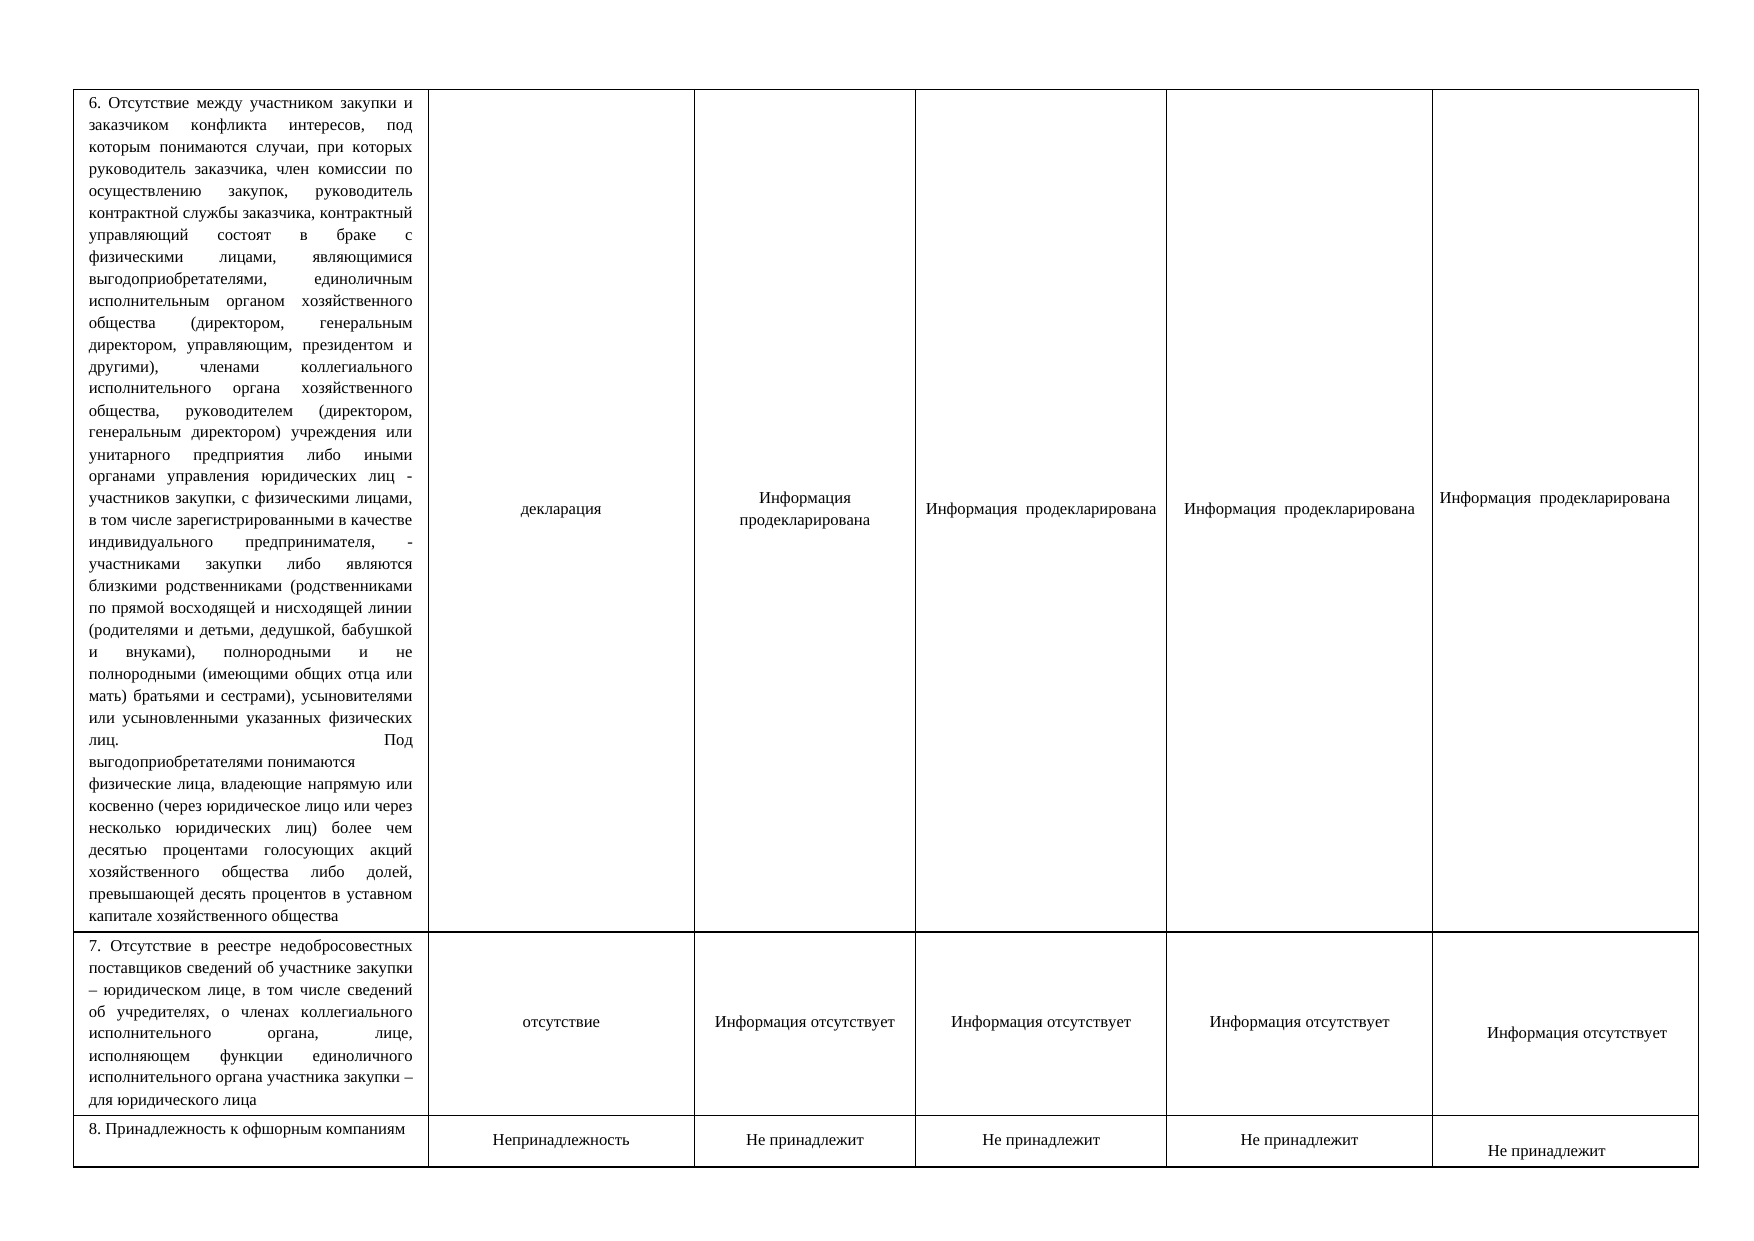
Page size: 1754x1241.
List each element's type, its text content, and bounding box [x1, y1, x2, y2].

table_cell Не принадлежит [695, 1116, 915, 1166]
table_cell 7. Отсутствие в реестре недобросовестных поставщиков сведений об участнике закупки – юридическом лице, в том числе сведений об учредителях, о членах коллегиального исполнительного органа, лице, исполняющем функции единоличного исполнительного органа участника закупки – для юридического лица [74, 933, 428, 1115]
table_cell декларация [429, 90, 694, 931]
table_cell Не принадлежит [916, 1116, 1166, 1166]
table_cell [1167, 90, 1432, 931]
table_cell отсутствие [429, 933, 694, 1115]
table_cell 6. Отсутствие между участником закупки и заказчиком конфликта интересов, под которым понимаются случаи, при которых руководитель заказчика, член комиссии по осуществлению закупок, руководитель контрактной службы заказчика, контрактный управляющий состоят в браке с физическими лицами, являющимися выгодоприобретателями, единоличным исполнительным органом хозяйственного общества (директором, генеральным директором, управляющим, президентом и другими), членами коллегиального исполнительного органа хозяйственного общества, руководителем (директором, генеральным директором) учреждения или унитарного предприятия либо иными органами управления юридических лиц - участников закупки, с физическими лицами, в том числе зарегистрированными в качестве индивидуального предпринимателя, - участниками закупки либо являются близкими родственниками (родственниками по прямой восходящей и нисходящей линии (родителями и детьми, дедушкой, бабушкой и внуками), полнородными и не полнородными (имеющими общих отца или мать) братьями и сестрами), усыновителями или усыновленными указанных физических лиц. Под выгодоприобретателями понимаются физические лица, владеющие напрямую или косвенно (через юридическое лицо или через несколько юридических лиц) более чем десятью процентами голосующих акций хозяйственного общества либо долей, превышающей десять процентов в уставном капитале хозяйственного общества [74, 90, 428, 931]
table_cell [1433, 90, 1698, 931]
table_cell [695, 90, 915, 931]
table_cell Информация отсутствует [1433, 933, 1698, 1115]
table_cell Информация отсутствует [695, 933, 915, 1115]
table_cell Информация отсутствует [916, 933, 1166, 1115]
table_cell 8. Принадлежность к офшорным компаниям [74, 1116, 428, 1166]
table_cell Информация отсутствует [1167, 933, 1432, 1115]
table_cell Не принадлежит [1433, 1116, 1698, 1166]
table_cell Не принадлежит [1167, 1116, 1432, 1166]
table_cell Непринадлежность [429, 1116, 694, 1166]
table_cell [916, 90, 1166, 931]
